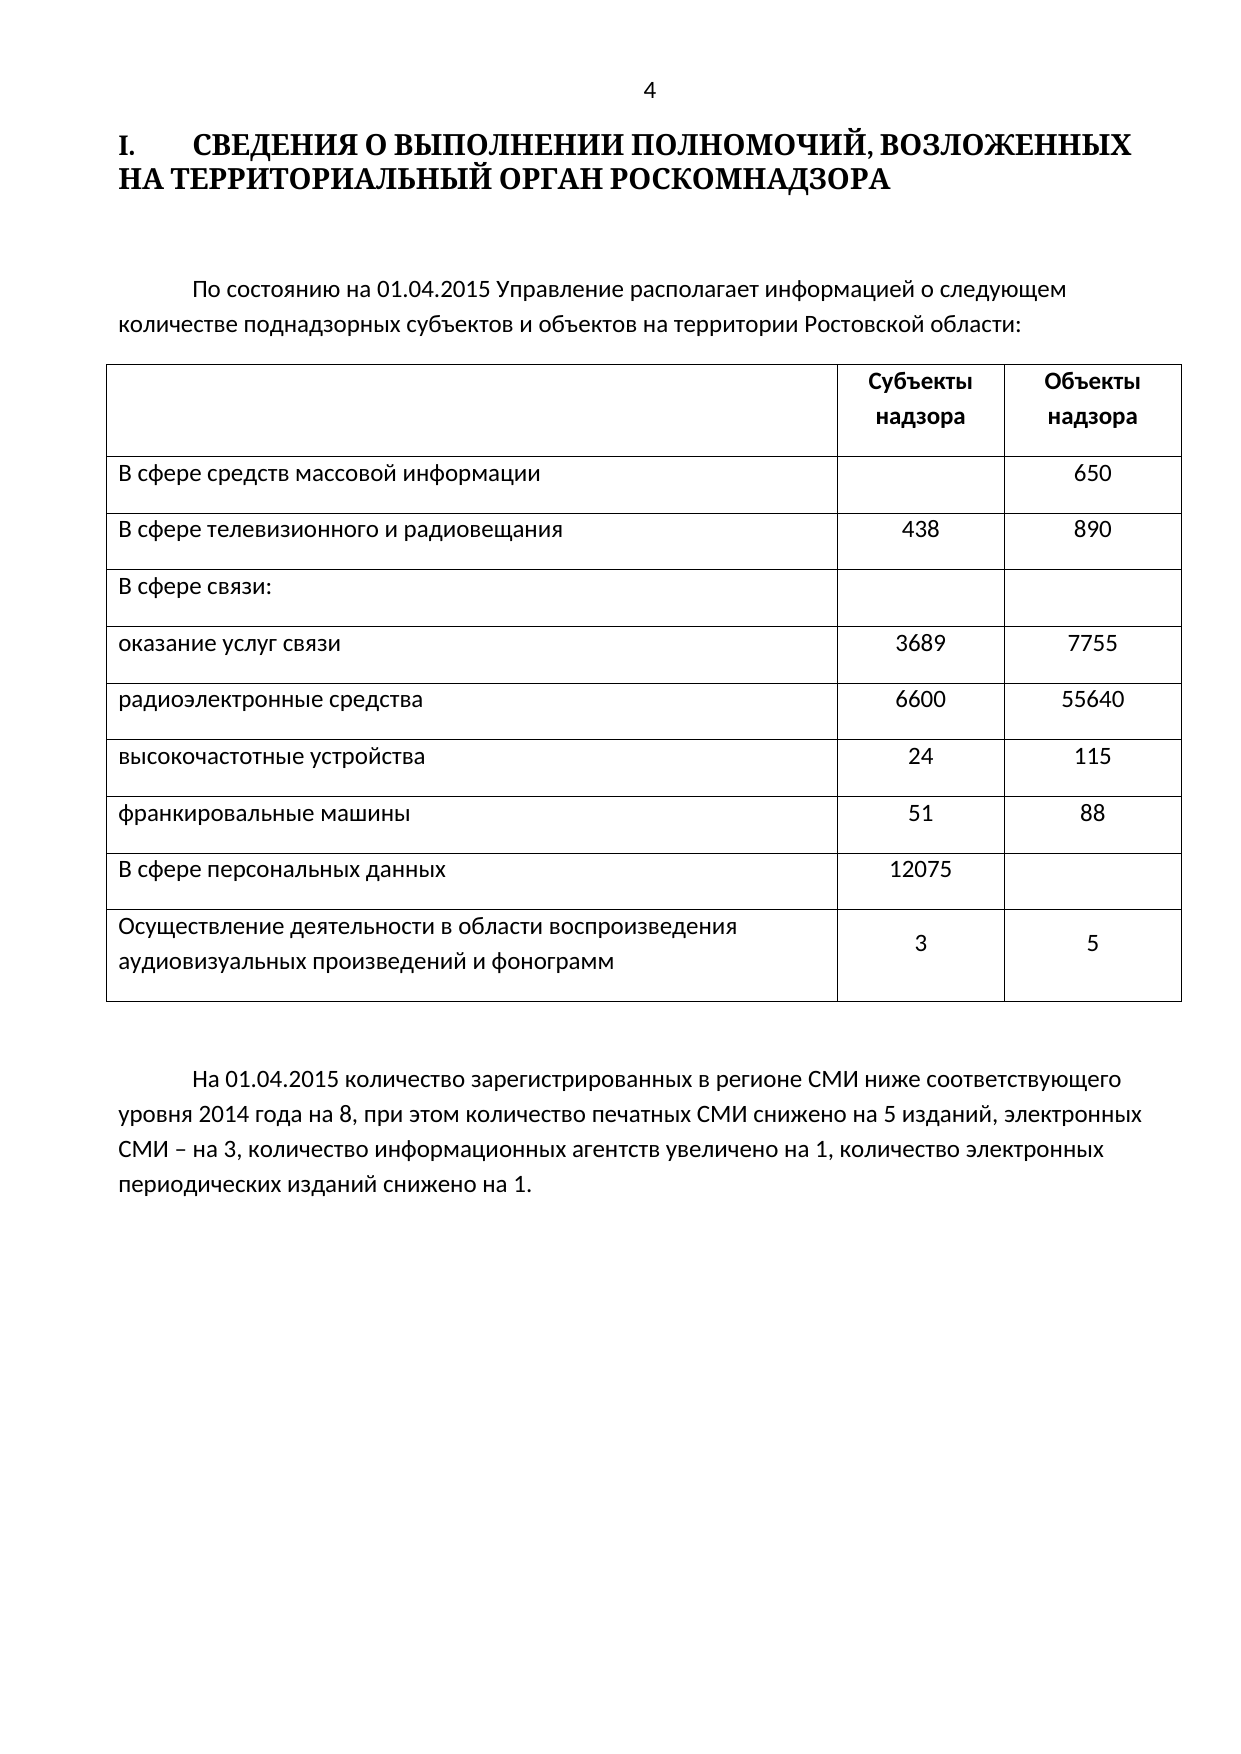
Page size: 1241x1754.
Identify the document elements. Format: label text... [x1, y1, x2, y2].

table_cell 115 [1005, 740, 1181, 796]
table_cell В сфере связи: [107, 570, 837, 626]
table_cell 3 [838, 910, 1004, 1001]
table_cell 7755 [1005, 627, 1181, 682]
table_cell В сфере телевизионного и радиовещания [107, 514, 837, 569]
table_header Субъекты надзора [838, 365, 1004, 456]
table_cell оказание услуг связи [107, 627, 837, 682]
table_cell 5 [1005, 910, 1181, 1001]
table_cell Осуществление деятельности в области воспроизведения аудиовизуальных произведений и фонограмм [107, 910, 837, 1001]
table_header [107, 365, 837, 456]
table_cell франкировальные машины [107, 797, 837, 852]
table_cell радиоэлектронные средства [107, 684, 837, 739]
table_header Объекты надзора [1005, 365, 1181, 456]
table_cell [1005, 854, 1181, 909]
table_cell [838, 457, 1004, 512]
table_cell 3689 [838, 627, 1004, 682]
table_cell В сфере персональных данных [107, 854, 837, 909]
table_cell В сфере средств массовой информации [107, 457, 837, 512]
list Сведения о выполнении полномочий, возложенных на территориальный орган Роскомнадзора [118, 129, 1181, 197]
table_cell [838, 570, 1004, 626]
table_cell 12075 [838, 854, 1004, 909]
table_cell 6600 [838, 684, 1004, 739]
table_cell высокочастотные устройства [107, 740, 837, 796]
table_cell 24 [838, 740, 1004, 796]
table_cell 88 [1005, 797, 1181, 852]
table_cell 55640 [1005, 684, 1181, 739]
table_cell 650 [1005, 457, 1181, 512]
text На 01.04.2015 количество зарегистрированных в регионе СМИ ниже соответствующего уровня 2014 года на 8, при этом количество печатных СМИ снижено на 5 изданий, электронных СМИ – на 3, количество информационных агентств увеличено на 1, количество электронных периодических изданий снижено на 1. [118, 1063, 1181, 1199]
text По состоянию на 01.04.2015 Управление располагает информацией о следующем количестве поднадзорных субъектов и объектов на территории Ростовской области: [118, 273, 1181, 339]
table_cell 438 [838, 514, 1004, 569]
table_cell 51 [838, 797, 1004, 852]
table_cell [1005, 570, 1181, 626]
table_cell 890 [1005, 514, 1181, 569]
